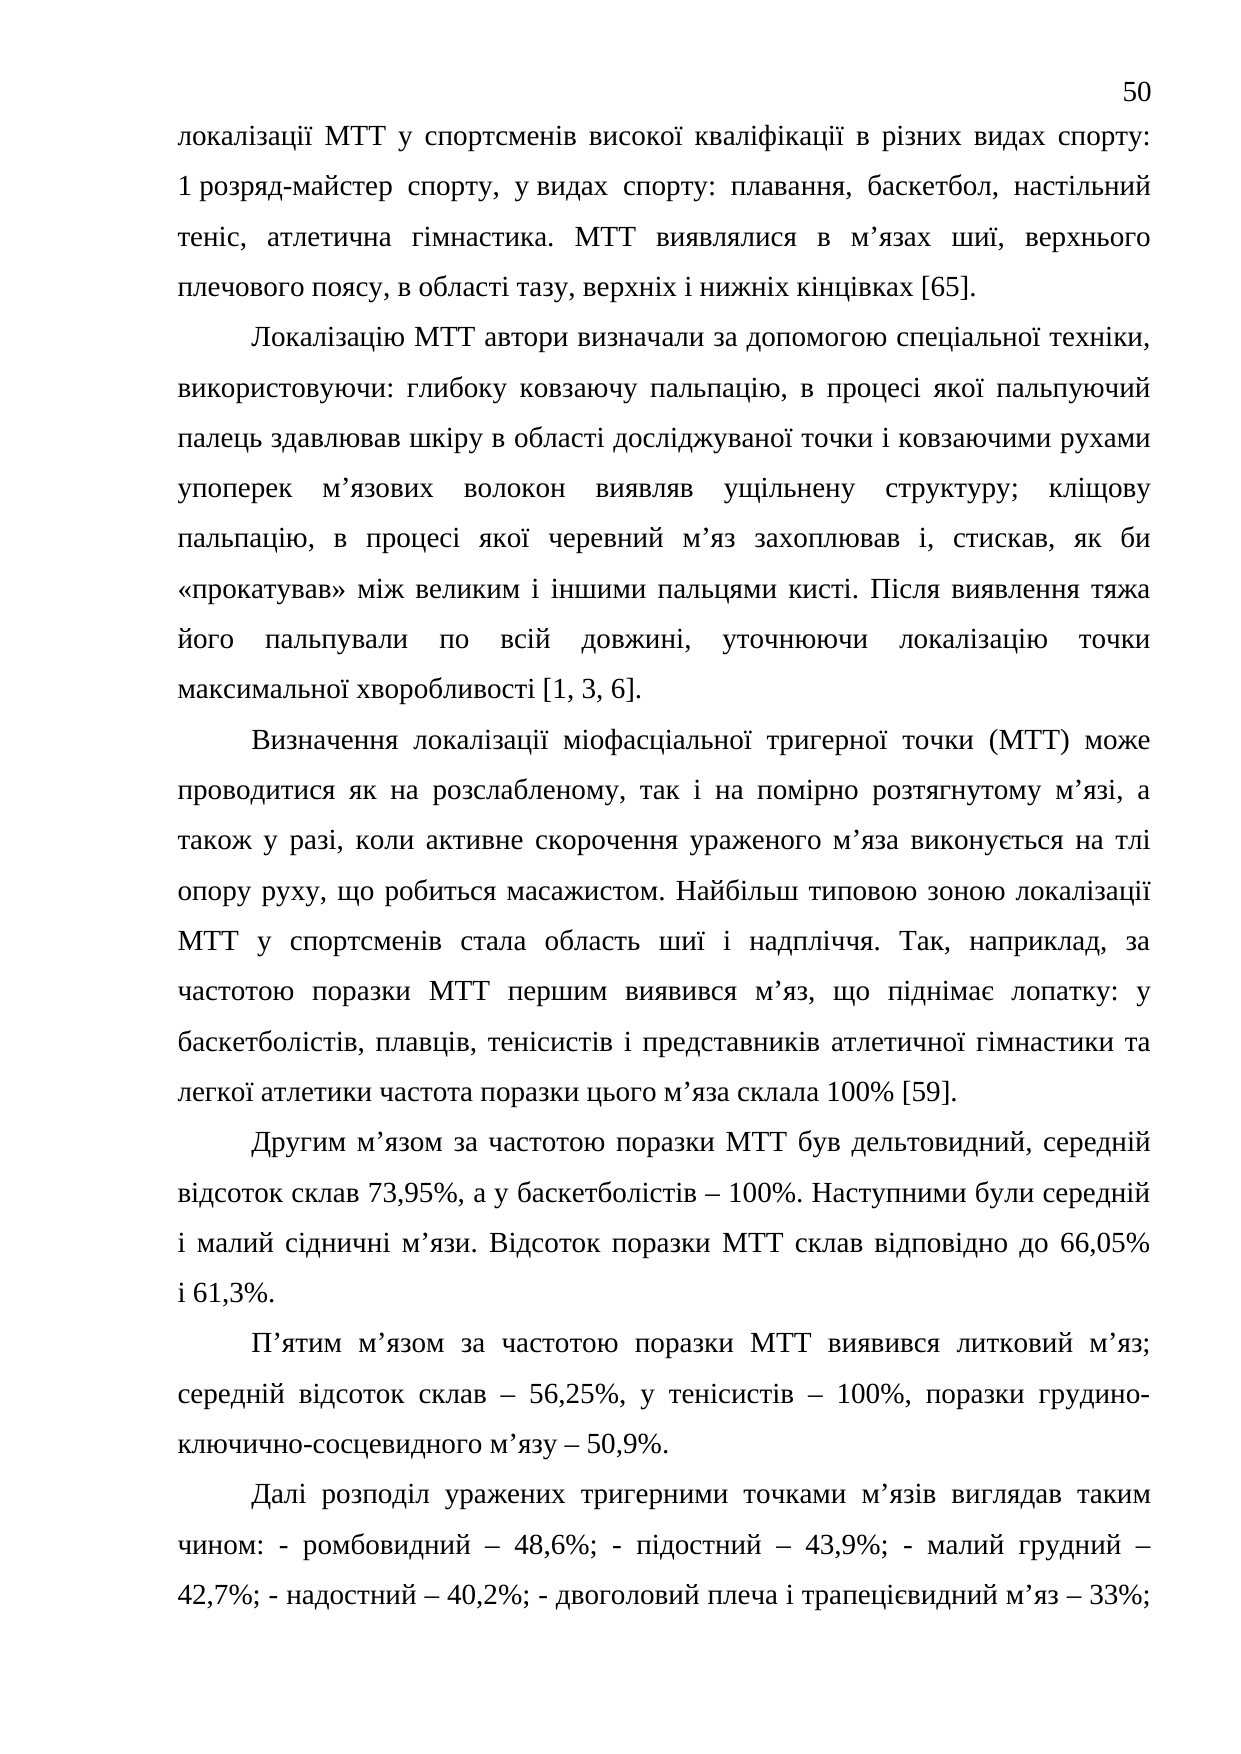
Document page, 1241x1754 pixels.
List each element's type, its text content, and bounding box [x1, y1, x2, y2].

text Локалізацію МТТ автори визначали за допомогою спеціальної техніки, використовуючи: глибоку ковзаючу пальпацію, в процесі якої пальпуючий палець здавлював шкіру в області досліджуваної точки і ковзаючими рухами упоперек м’язових волокон виявляв ущільнену структуру; кліщову пальпацію, в процесі якої черевний м’яз захоплював і, стискав, як би «прокатував» між великим і іншими пальцями кисті. Після виявлення тяжа його пальпували по всій довжині, уточнюючи локалізацію точки максимальної хворобливості [1, 3, 6]. [177, 319, 1152, 705]
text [177, 1477, 1152, 1611]
text П’ятим м’язом за частотою поразки МТТ виявився литковий м’яз; середній відсоток склав – 56,25%, у тенісистів – 100%, поразки грудино-ключично-сосцевидного м’язу – 50,9%. [177, 1326, 1152, 1460]
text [177, 118, 1152, 303]
text Другим м’язом за частотою поразки МТТ був дельтовидний, середній відсоток склав 73,95%, а у баскетболістів – 100%. Наступними були середній і малий сідничні м’язи. Відсоток поразки МТТ склав відповідно до 66,05% і 61,3%. [177, 1124, 1152, 1309]
text Визначення локалізації міофасціальної тригерної точки (МТТ) може проводитися як на розслабленому, так і на помірно розтягнутому м’язі, а також у разі, коли активне скорочення ураженого м’яза виконується на тлі опору руху, що робиться масажистом. Найбільш типовою зоною локалізації МТТ у спортсменів стала область шиї і надпліччя. Так, наприклад, за частотою поразки МТТ першим виявився м’яз, що піднімає лопатку: у баскетболістів, плавців, тенісистів і представників атлетичної гімнастики та легкої атлетики частота поразки цього м’яза склала 100% [59]. [177, 722, 1152, 1108]
